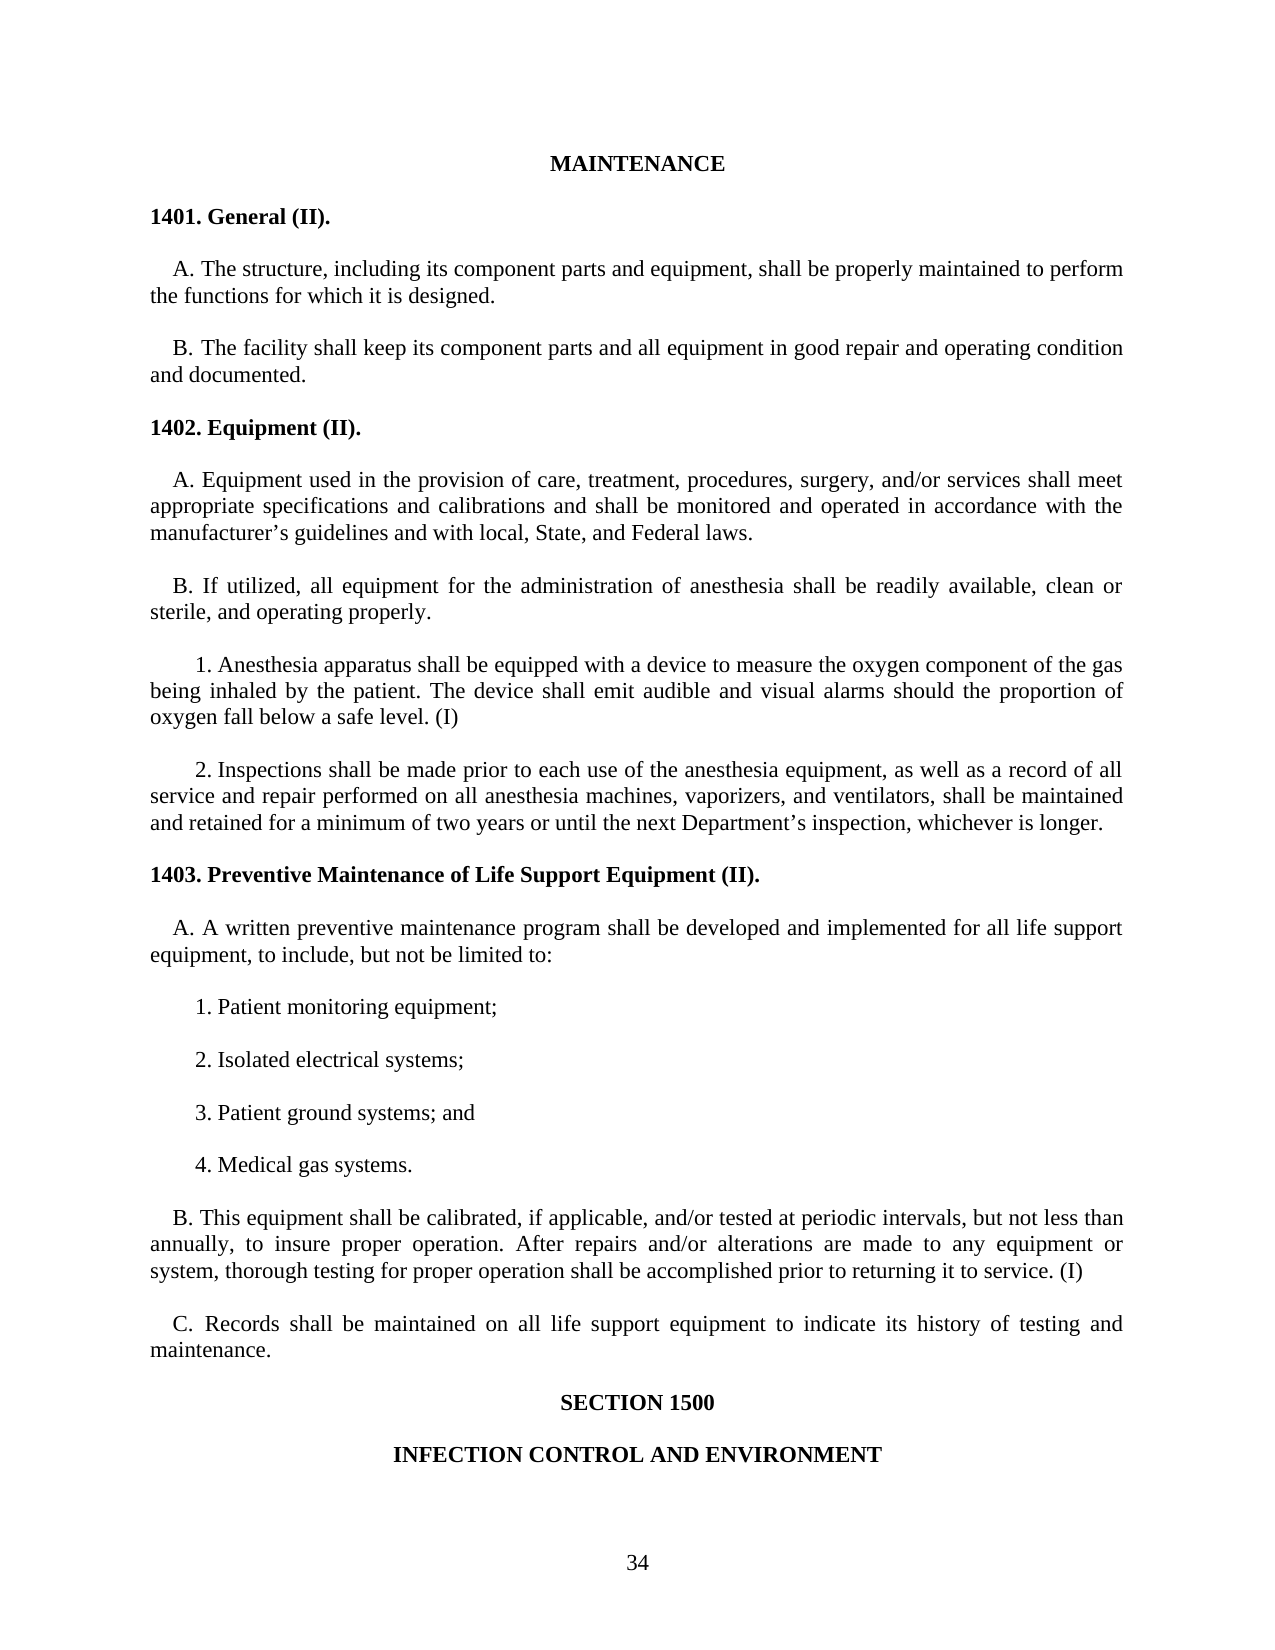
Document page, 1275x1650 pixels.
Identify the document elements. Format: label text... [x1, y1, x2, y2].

text A. A written preventive maintenance program shall be developed and implemented for all life support equipment, to include, but not be limited to: [150, 914, 1125, 967]
text B. The facility shall keep its component parts and all equipment in good repair and operating condition and documented. [150, 334, 1125, 387]
text 1. Patient monitoring equipment; [150, 993, 1125, 1020]
text B. If utilized, all equipment for the administration of anesthesia shall be readily available, clean or sterile, and operating properly. [150, 572, 1125, 624]
text MAINTENANCE [150, 150, 1125, 176]
text C. Records shall be maintained on all life support equipment to indicate its history of testing and maintenance. [150, 1309, 1125, 1362]
text B. This equipment shall be calibrated, if applicable, and/or tested at periodic intervals, but not less than annually, to insure proper operation. After repairs and/or alterations are made to any equipment or system, thorough testing for proper operation shall be accomplished prior to returning it to service. (I) [150, 1204, 1125, 1283]
text 1403. Preventive Maintenance of Life Support Equipment (II). [150, 862, 1125, 888]
text 2. Inspections shall be made prior to each use of the anesthesia equipment, as well as a record of all service and repair performed on all anesthesia machines, vaporizers, and ventilators, shall be maintained and retained for a minimum of two years or until the next Department’s inspection, whichever is longer. [150, 756, 1125, 835]
text 1. Anesthesia apparatus shall be equipped with a device to measure the oxygen component of the gas being inhaled by the patient. The device shall emit audible and visual alarms should the proportion of oxygen fall below a safe level. (I) [150, 651, 1125, 730]
text 4. Medical gas systems. [150, 1151, 1125, 1178]
text A. The structure, including its component parts and equipment, shall be properly maintained to perform the functions for which it is designed. [150, 255, 1125, 308]
text 3. Patient ground systems; and [150, 1099, 1125, 1125]
text INFECTION CONTROL AND ENVIRONMENT [150, 1441, 1125, 1468]
text SECTION 1500 [150, 1389, 1125, 1415]
text 2. Isolated electrical systems; [150, 1046, 1125, 1072]
text 1402. Equipment (II). [150, 413, 1125, 440]
text 1401. General (II). [150, 203, 1125, 229]
text A. Equipment used in the provision of care, treatment, procedures, surgery, and/or services shall meet appropriate specifications and calibrations and shall be monitored and operated in accordance with the manufacturer’s guidelines and with local, State, and Federal laws. [150, 466, 1125, 545]
